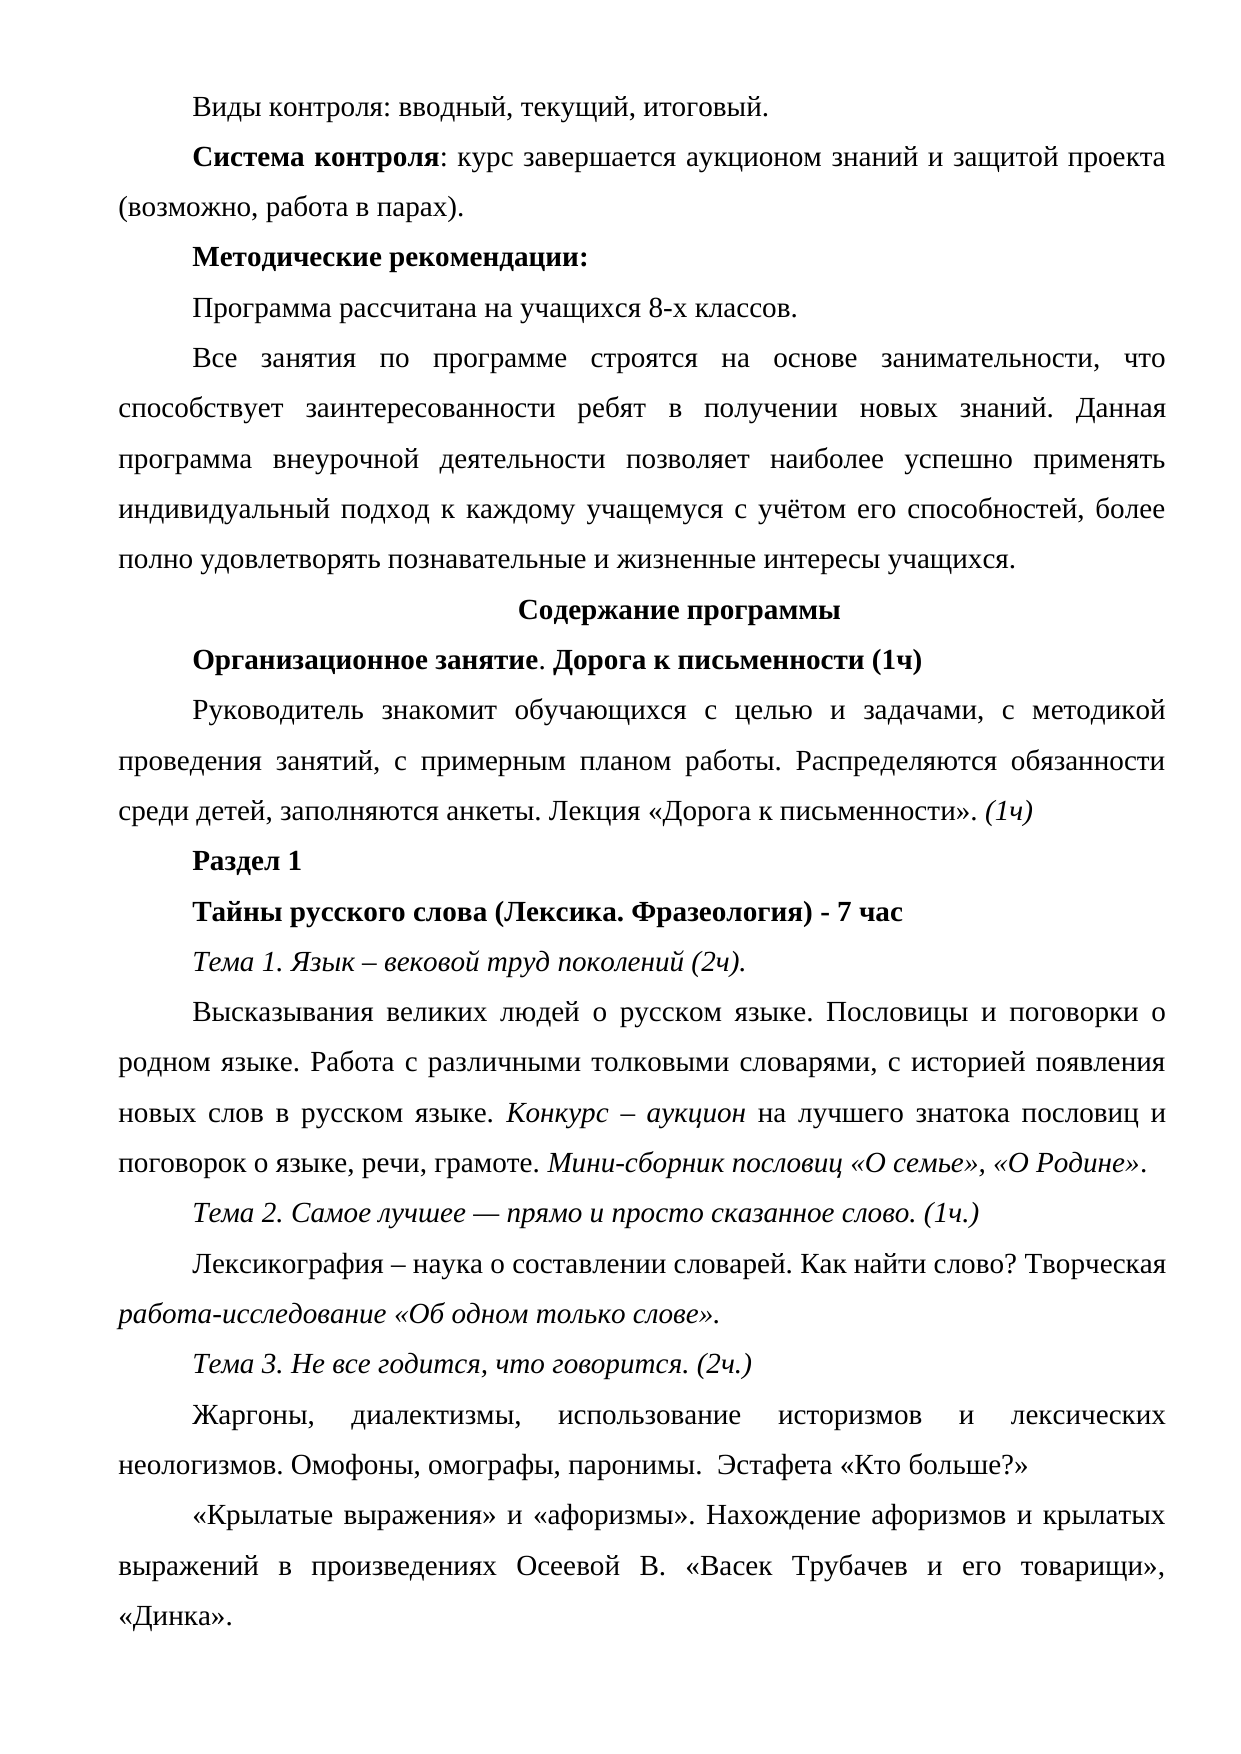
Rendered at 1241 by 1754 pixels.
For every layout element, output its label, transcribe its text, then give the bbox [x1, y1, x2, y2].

text Тема 2. Самое лучшее — прямо и просто сказанное слово. (1ч.) [118, 1196, 1167, 1229]
text Методические рекомендации: [118, 239, 1167, 273]
text Жаргоны, диалектизмы, использование историзмов и лексических неологизмов. Омофоны, омографы, паронимы. Эстафета «Кто больше?» [118, 1397, 1167, 1481]
text Система контроля: курс завершается аукционом знаний и защитой проекта (возможно, работа в парах). [118, 139, 1167, 223]
text Виды контроля: вводный, текущий, итоговый. [118, 89, 1167, 122]
text Программа рассчитана на учащихся 8-х классов. [118, 290, 1167, 323]
text Тайны русского слова (Лексика. Фразеология) - 7 час [118, 894, 1167, 927]
text Раздел 1 [118, 843, 1167, 877]
text «Крылатые выражения» и «афоризмы». Нахождение афоризмов и крылатых выражений в произведениях Осеевой В. «Васек Трубачев и его товарищи», «Динка». [118, 1497, 1167, 1632]
text Все занятия по программе строятся на основе занимательности, что способствует заинтересованности ребят в получении новых знаний. Данная программа внеурочной деятельности позволяет наиболее успешно применять индивидуальный подход к каждому учащемуся с учётом его способностей, более полно удовлетворять познавательные и жизненные интересы учащихся. [118, 340, 1167, 575]
text Организационное занятие. Дорога к письменности (1ч) [118, 642, 1167, 676]
text Высказывания великих людей о русском языке. Пословицы и поговорки о родном языке. Работа с различными толковыми словарями, с историей появления новых слов в русском языке. Конкурс – аукцион на лучшего знатока пословиц и поговорок о языке, речи, грамоте. Мини-сборник пословиц «О семье», «О Родине». [118, 994, 1167, 1179]
text Руководитель знакомит обучающихся с целью и задачами, с методикой проведения занятий, с примерным планом работы. Распределяются обязанности среди детей, заполняются анкеты. Лекция «Дорога к письменности». (1ч) [118, 692, 1167, 827]
text Лексикография – наука о составлении словарей. Как найти слово? Творческая работа-исследование «Об одном только слове». [118, 1246, 1167, 1330]
text Тема 3. Не все годится, что говорится. (2ч.) [118, 1346, 1167, 1380]
text Содержание программы [118, 592, 1167, 625]
text Тема 1. Язык – вековой труд поколений (2ч). [118, 944, 1167, 977]
